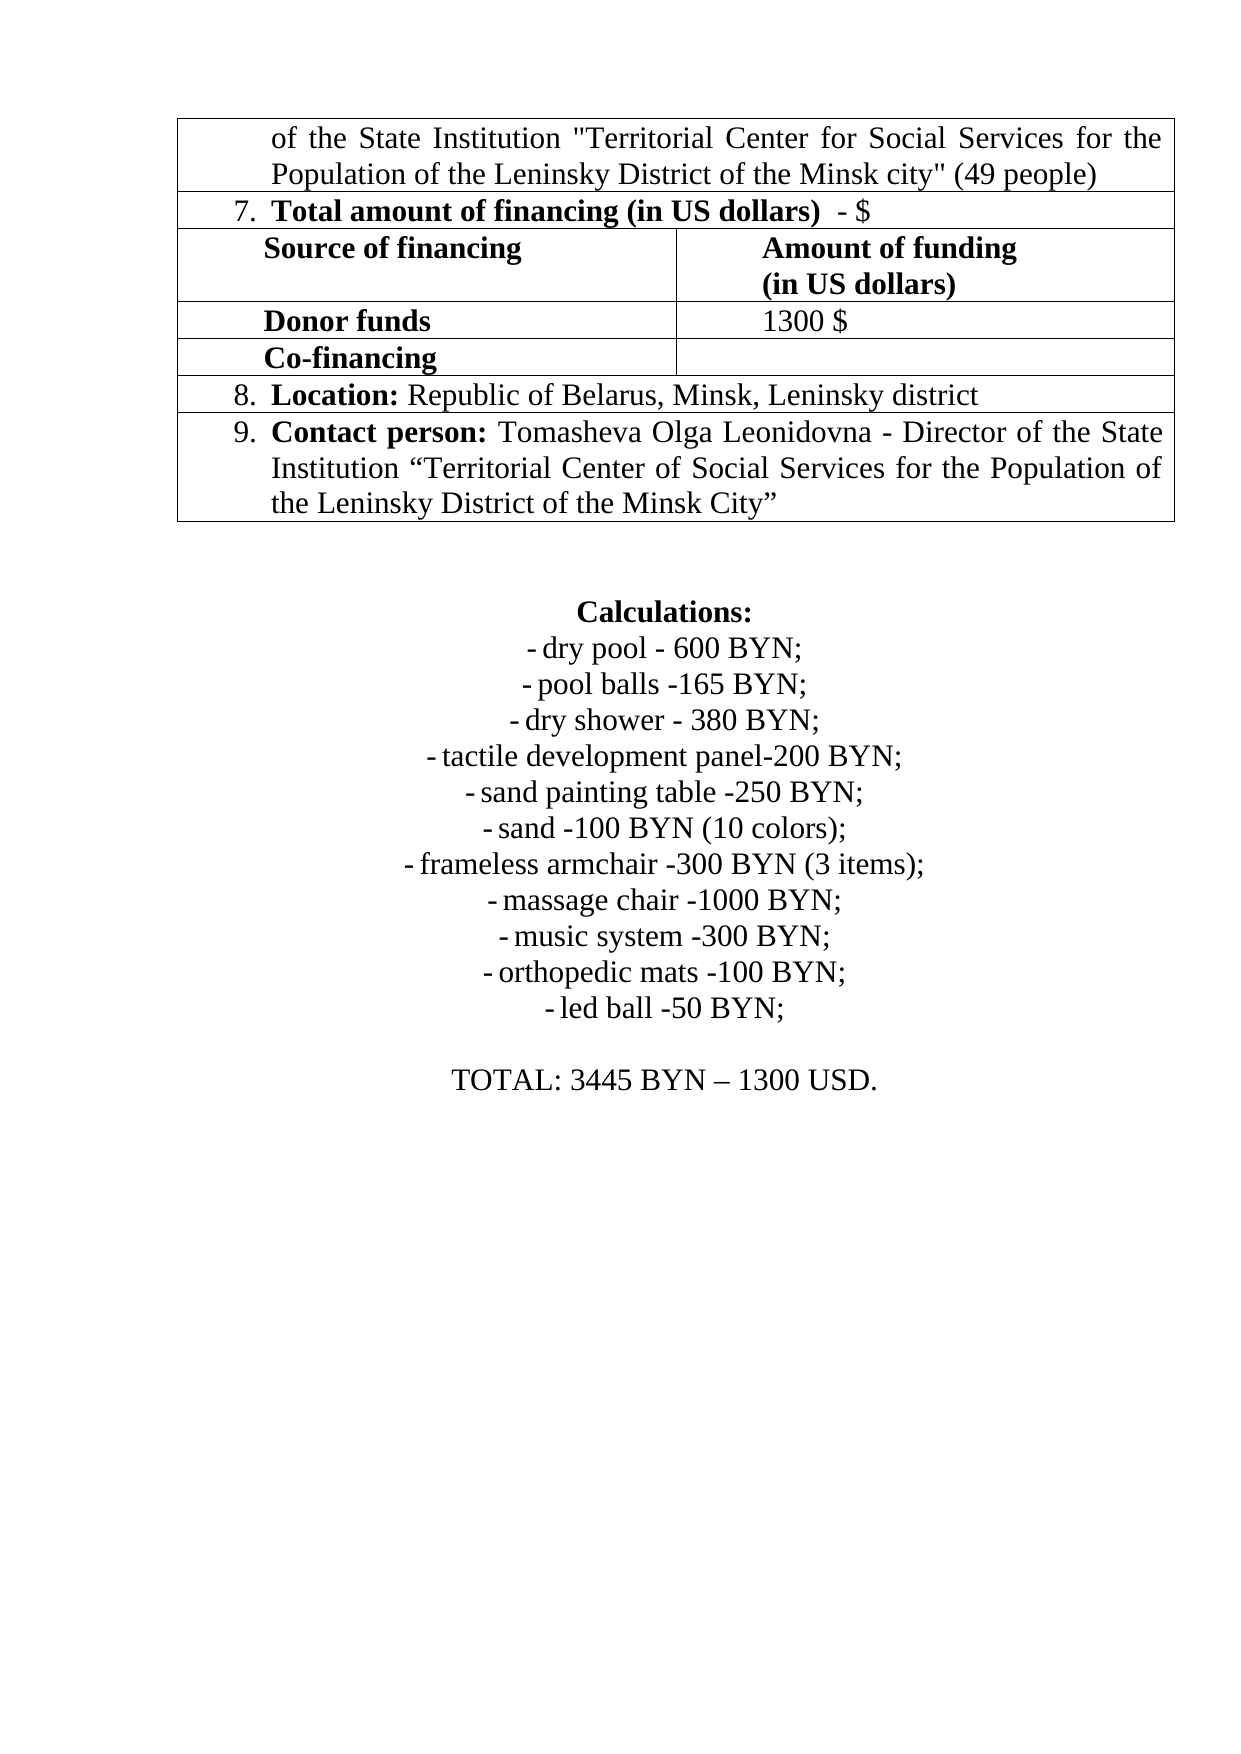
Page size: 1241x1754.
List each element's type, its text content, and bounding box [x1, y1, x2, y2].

table_cell Contact person: Tomasheva Olga Leonidovna - Director of the State Institution “Territorial Center of Social Services for the Population of the Leninsky District of the Minsk City” [178, 413, 1174, 521]
text - dry pool - 600 BYN; [177, 629, 1152, 666]
table_cell Amount of funding (in US dollars) [677, 229, 1174, 301]
text - dry shower - 380 BYN; [177, 701, 1152, 737]
table_cell Co-financing [178, 339, 676, 375]
text - music system -300 BYN; [177, 917, 1152, 953]
text - sand painting table -250 BYN; [177, 773, 1152, 809]
table_cell 1300 $ [677, 302, 1174, 338]
table_cell Location: Republic of Belarus, Minsk, Leninsky district [178, 376, 1174, 412]
text Сalculations: [177, 594, 1152, 629]
text - led ball -50 BYN; [177, 989, 1152, 1025]
text - pool balls -165 BYN; [177, 666, 1152, 701]
text - massage chair -1000 BYN; [177, 881, 1152, 917]
text TOTAL: 3445 BYN – 1300 USD. [177, 1061, 1152, 1097]
table_cell Donor funds [178, 302, 676, 338]
text - orthopedic mats -100 BYN; [177, 953, 1152, 989]
text - sand -100 BYN (10 colors); [177, 809, 1152, 845]
table_cell Total amount of financing (in US dollars) - $ [178, 192, 1174, 228]
table_cell [677, 339, 1174, 375]
text - frameless armchair -300 BYN (3 items); [177, 845, 1152, 881]
table_cell Source of financing [178, 229, 676, 301]
text - tactile development panel-200 BYN; [177, 737, 1152, 773]
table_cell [178, 119, 1174, 191]
